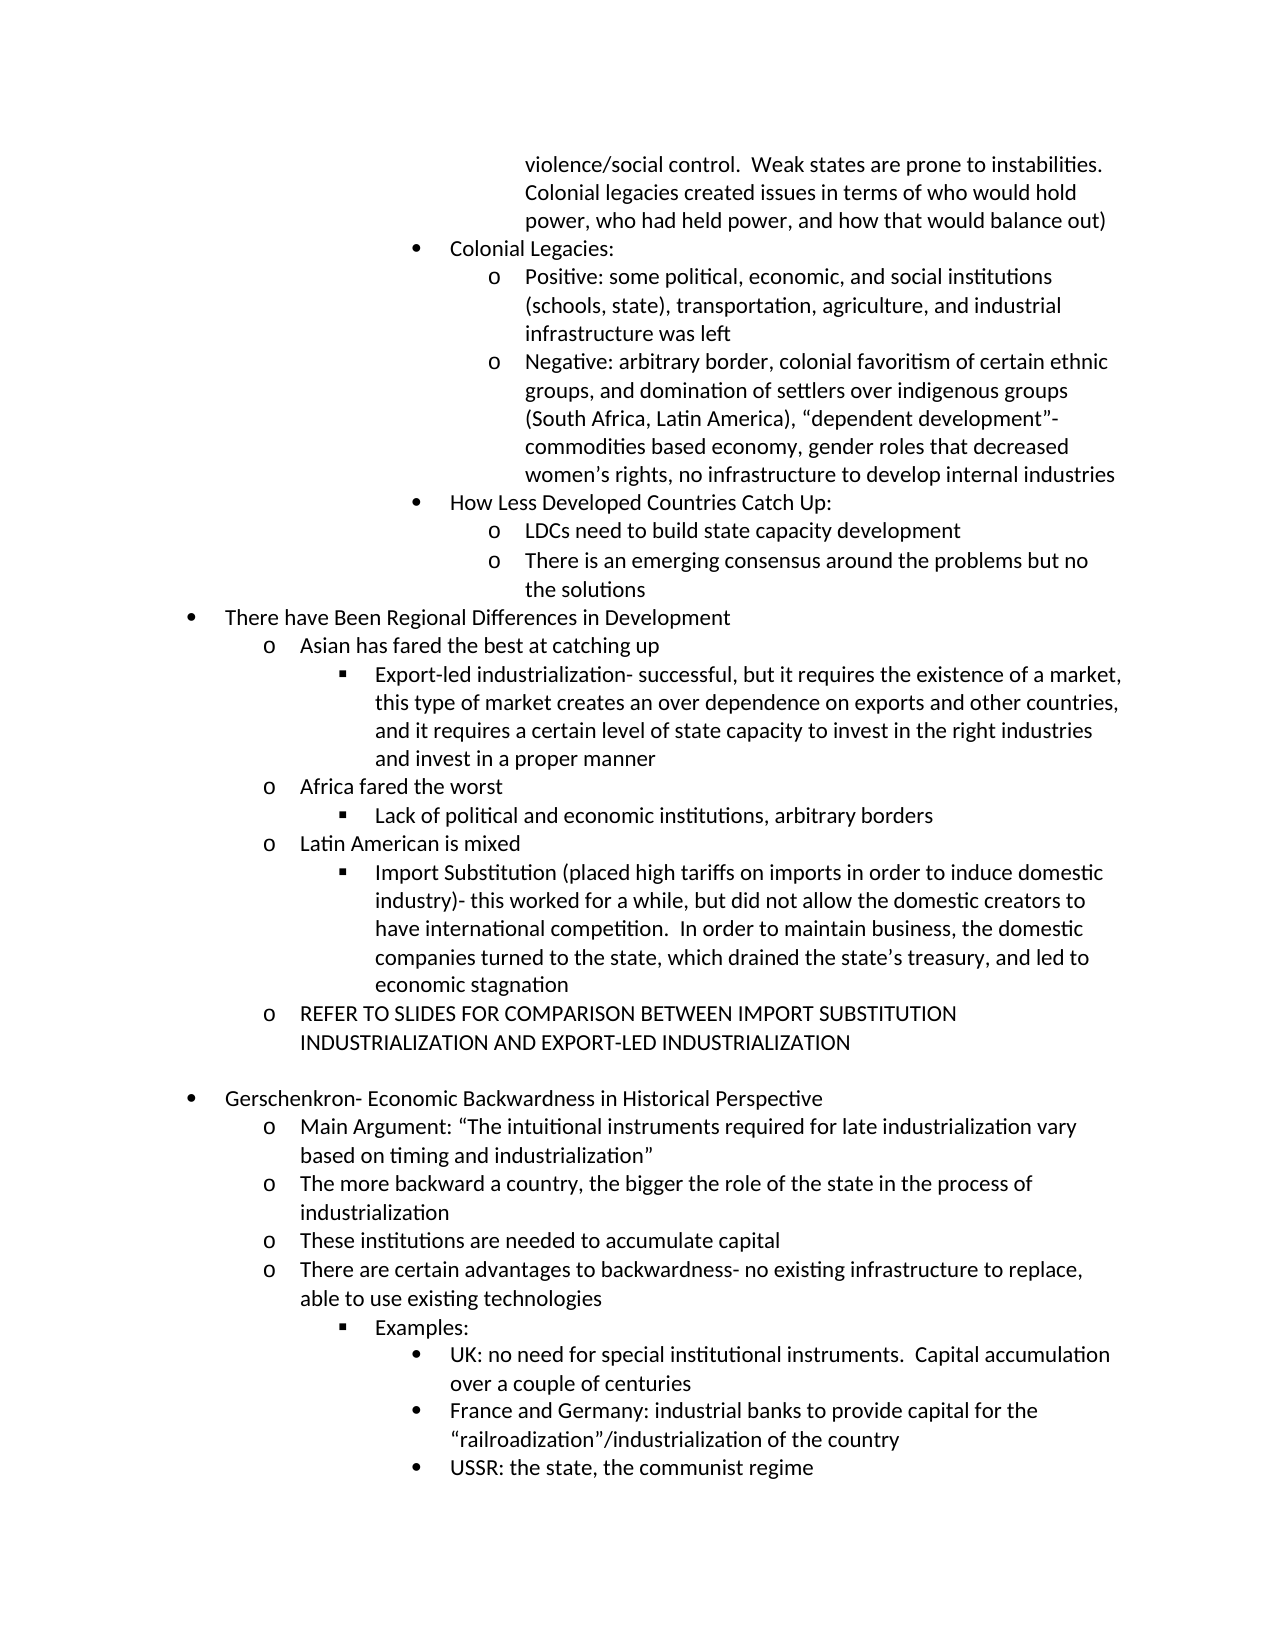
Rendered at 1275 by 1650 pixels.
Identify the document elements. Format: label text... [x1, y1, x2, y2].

list There are certain advantages to backwardness- no existing infrastructure to replace, able to use existing technologies [262, 1255, 1125, 1313]
list Examples: [337, 1313, 1125, 1341]
list There have Been Regional Differences in Development [187, 603, 1125, 631]
list Latin American is mixed [262, 829, 1125, 858]
list REFER TO SLIDES FOR COMPARISON BETWEEN IMPORT SUBSTITUTION INDUSTRIALIZATION AND EXPORT-LED INDUSTRIALIZATION [262, 999, 1125, 1056]
list These institutions are needed to accumulate capital [262, 1226, 1125, 1255]
list LDCs need to build state capacity development [487, 517, 1125, 546]
list USSR: the state, the communist regime [412, 1453, 1125, 1481]
list Gerschenkron- Economic Backwardness in Historical Perspective [187, 1084, 1125, 1112]
list UK: no need for special institutional instruments. Capital accumulation over a couple of centuries [412, 1341, 1125, 1397]
list Main Argument: “The intuitional instruments required for late industrialization vary based on timing and industrialization” [262, 1112, 1125, 1169]
list How Less Developed Countries Catch Up: [412, 488, 1125, 517]
list Negative: arbitrary border, colonial favoritism of certain ethnic groups, and domination of settlers over indigenous groups (South Africa, Latin America), “dependent development”- commodities based economy, gender roles that decreased women’s rights, no infrastructure to develop internal industries [487, 347, 1125, 488]
list The more backward a country, the bigger the role of the state in the process of industrialization [262, 1169, 1125, 1226]
list There is an emerging consensus around the problems but no the solutions [487, 546, 1125, 603]
list Colonial Legacies: [412, 234, 1125, 262]
list France and Germany: industrial banks to provide capital for the “railroadization”/industrialization of the country [412, 1397, 1125, 1453]
list Import Substitution (placed high tariffs on imports in order to induce domestic industry)- this worked for a while, but did not allow the domestic creators to have international competition. In order to maintain business, the domestic companies turned to the state, which drained the state’s treasury, and led to economic stagnation [337, 858, 1125, 999]
list Asian has fared the best at catching up [262, 631, 1125, 660]
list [487, 150, 1125, 234]
list Africa fared the worst [262, 772, 1125, 801]
list Lack of political and economic institutions, arbitrary borders [337, 801, 1125, 829]
list Export-led industrialization- successful, but it requires the existence of a market, this type of market creates an over dependence on exports and other countries, and it requires a certain level of state capacity to invest in the right industries and invest in a proper manner [337, 660, 1125, 772]
list Positive: some political, economic, and social institutions (schools, state), transportation, agriculture, and industrial infrastructure was left [487, 262, 1125, 347]
